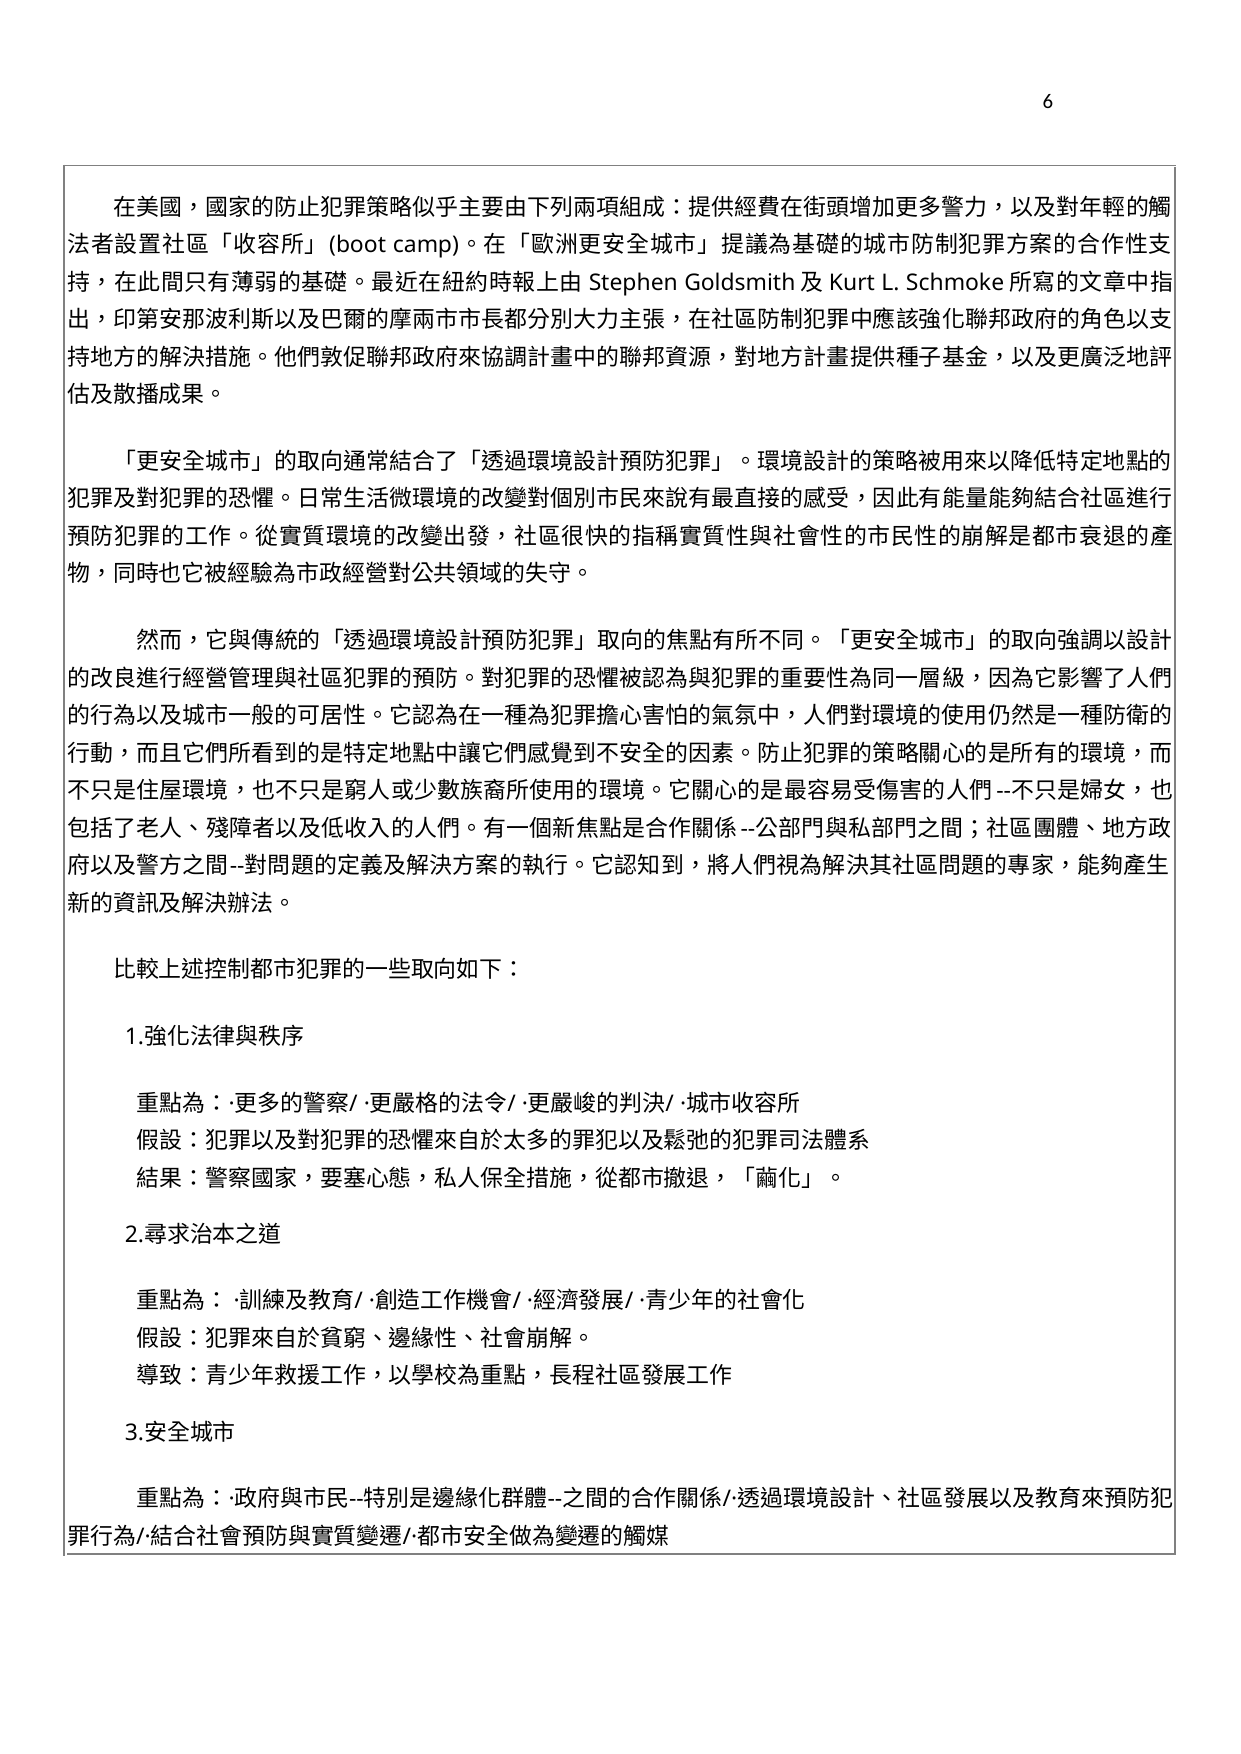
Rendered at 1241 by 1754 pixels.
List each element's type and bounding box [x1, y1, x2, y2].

table_cell [67, 168, 1174, 1553]
